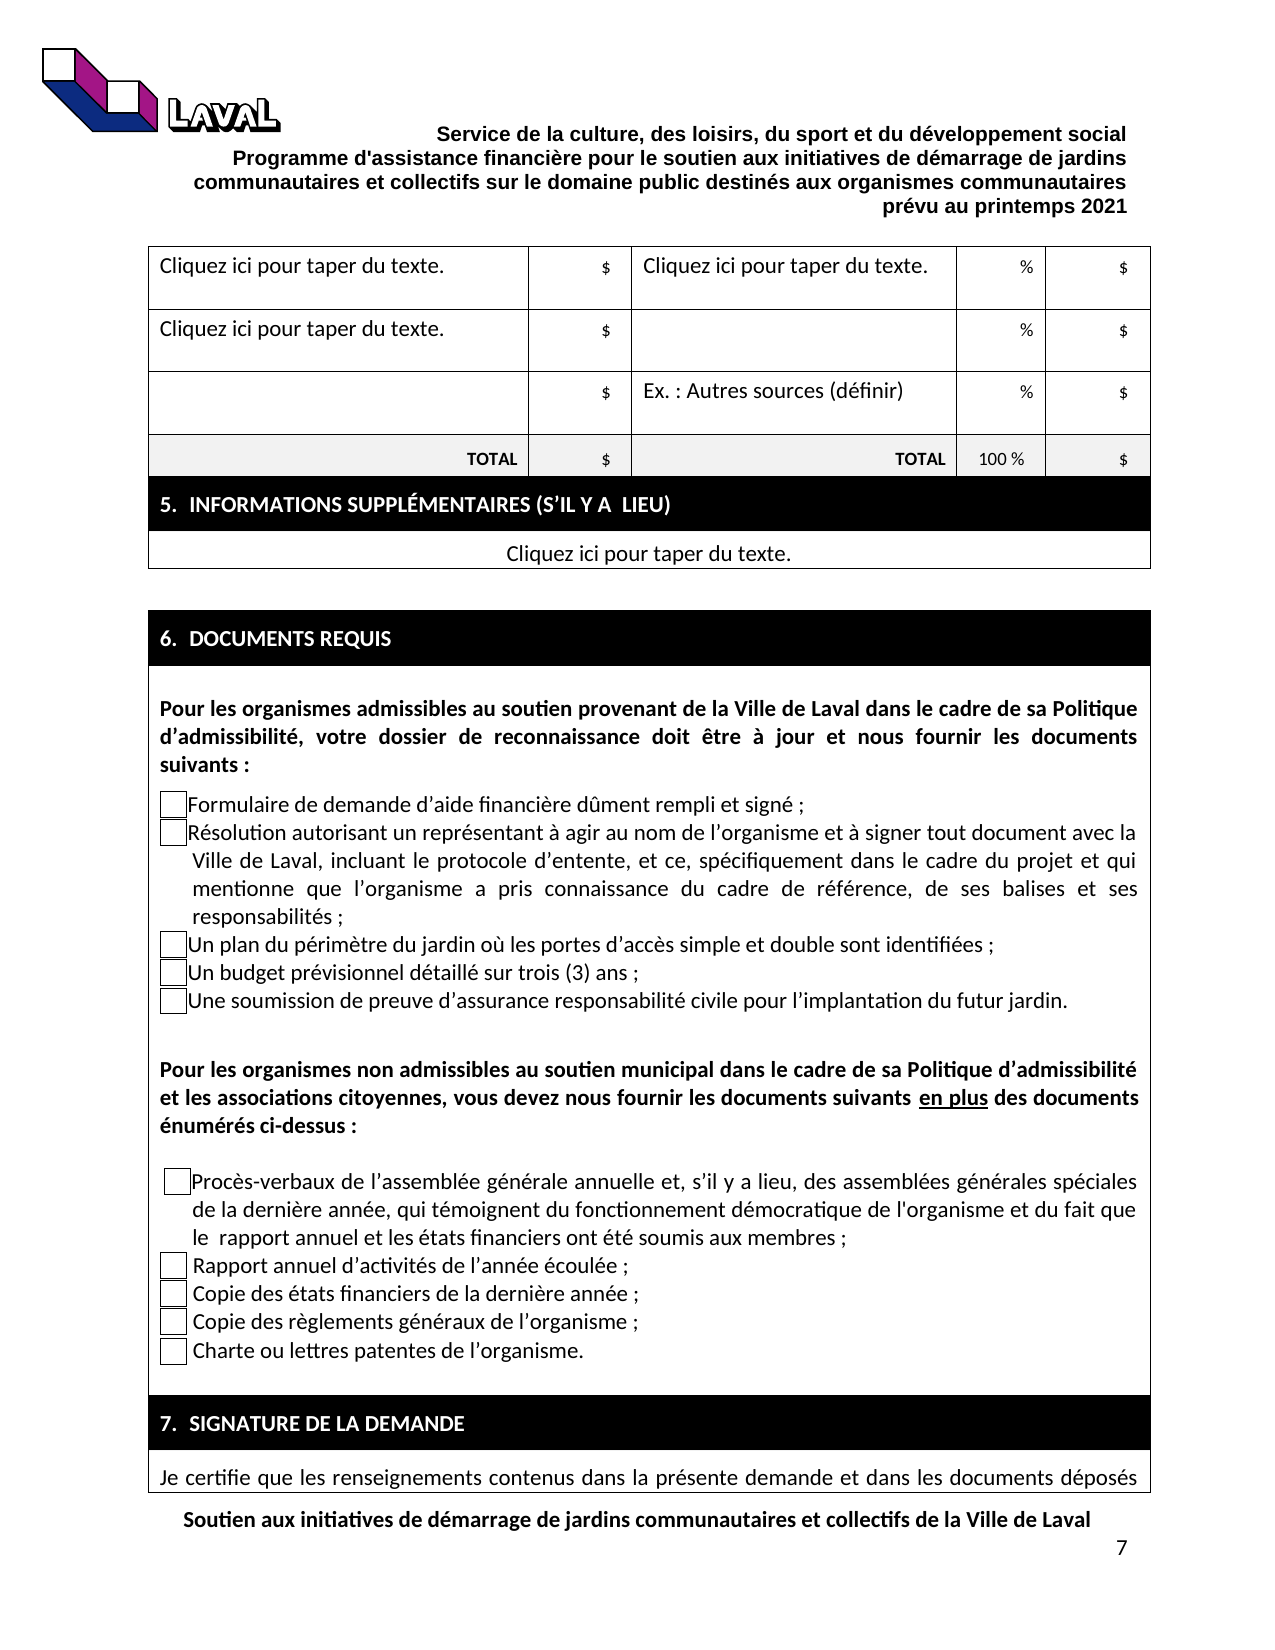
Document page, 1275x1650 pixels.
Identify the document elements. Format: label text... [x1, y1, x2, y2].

table_cell $ [1046, 435, 1150, 476]
table_cell $ [529, 247, 631, 308]
table_cell SIGNATURE DE LA DEMANDE [149, 1396, 1150, 1450]
table_cell INFORMATIONS SUPPLÉMENTAIRES (S’IL Y A LIEU) [149, 477, 1150, 531]
table_cell $ [1046, 310, 1150, 371]
table_cell [149, 532, 1150, 567]
table_cell Pour les organismes admissibles au soutien provenant de la Ville de Laval dans le cadre de sa Politique d’admissibilité, votre dossier de reconnaissance doit être à jour et nous fournir les documents suivants : Formulaire de demande d’aide financière dûment rempli et signé ; Résolution autorisant un représentant à agir au nom de l’organisme et à signer tout document avec la Ville de Laval, incluant le protocole d’entente, et ce, spécifiquement dans le cadre du projet et qui mentionne que l’organisme a pris connaissance du cadre de référence, de ses balises et ses responsabilités ; Un plan du périmètre du jardin où les portes d’accès simple et double sont identifiées ; Un budget prévisionnel détaillé sur trois (3) ans ; Une soumission de preuve d’assurance responsabilité civile pour l’implantation du futur jardin. Pour les organismes non admissibles au soutien municipal dans le cadre de sa Politique d’admissibilité et les associations citoyennes, vous devez nous fournir les documents suivants en plus des documents énumérés ci-dessus : Procès-verbaux de l’assemblée générale annuelle et, s’il y a lieu, des assemblées générales spéciales de la dernière année, qui témoignent du fonctionnement démocratique de l'organisme et du fait que le rapport annuel et les états financiers ont été soumis aux membres ; Rapport annuel d’activités de l’année écoulée ; Copie des états financiers de la dernière année ; Copie des règlements généraux de l’organisme ; Charte ou lettres patentes de l’organisme. [149, 666, 1150, 1395]
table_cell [149, 1451, 1150, 1492]
table_cell $ [529, 310, 631, 371]
table_cell % [957, 310, 1045, 371]
table_cell TOTAL [149, 435, 528, 476]
table_cell $ [1046, 372, 1150, 433]
table_cell $ [529, 435, 631, 476]
table_cell [149, 372, 528, 433]
table_cell $ [1046, 247, 1150, 308]
table_cell 100 % [957, 435, 1045, 476]
table_cell $ [529, 372, 631, 433]
table_cell % [957, 372, 1045, 433]
table_cell % [957, 247, 1045, 308]
table_cell [632, 310, 956, 371]
table_cell TOTAL [632, 435, 956, 476]
table_header DOCUMENTS REQUIS [149, 611, 1150, 665]
